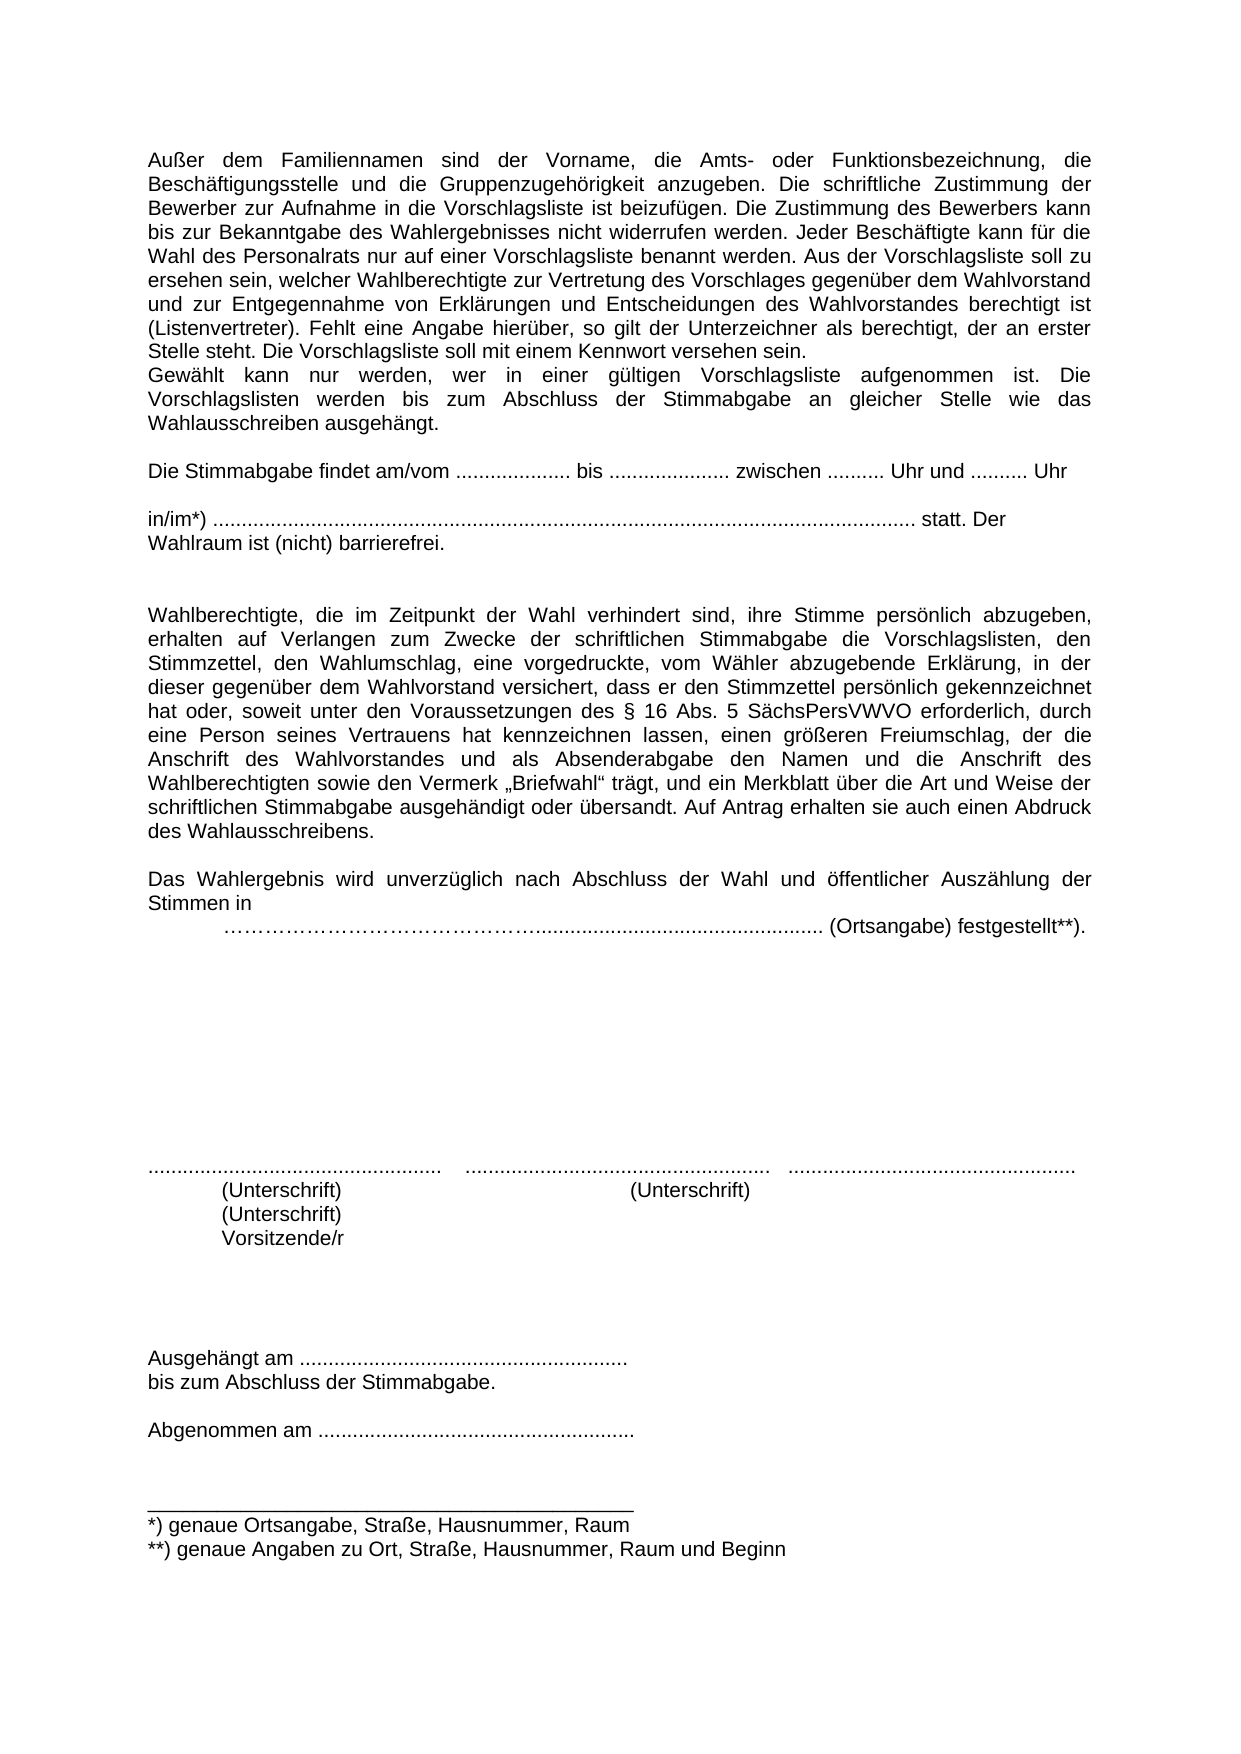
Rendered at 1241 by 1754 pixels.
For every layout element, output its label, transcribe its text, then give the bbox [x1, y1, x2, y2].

text __________________________________________ [148, 1489, 1093, 1513]
text Abgenommen am ....................................................... [148, 1417, 1093, 1441]
text Wahlberechtigte, die im Zeitpunkt der Wahl verhindert sind, ihre Stimme persönlich abzugeben, erhalten auf Verlangen zum Zwecke der schriftlichen Stimmabgabe die Vorschlagslisten, den Stimmzettel, den Wahlumschlag, eine vorgedruckte, vom Wähler abzugebende Erklärung, in der dieser gegenüber dem Wahlvorstand versichert, dass er den Stimmzettel persönlich gekennzeichnet hat oder, soweit unter den Voraussetzungen des § 16 Abs. 5 SächsPersVWVO erforderlich, durch eine Person seines Vertrauens hat kennzeichnen lassen, einen größeren Freiumschlag, der die Anschrift des Wahlvorstandes und als Absenderabgabe den Namen und die Anschrift des Wahlberechtigten sowie den Vermerk „Briefwahl“ trägt, und ein Merkblatt über die Art und Weise der schriftlichen Stimmabgabe ausgehändigt oder übersandt. Auf Antrag erhalten sie auch einen Abdruck des Wahlausschreibens. [148, 603, 1093, 842]
text Gewählt kann nur werden, wer in einer gültigen Vorschlagsliste aufgenommen ist. Die Vorschlagslisten werden bis zum Abschluss der Stimmabgabe an gleicher Stelle wie das Wahlausschreiben ausgehängt. [148, 363, 1093, 435]
text ……………………………………….................................................. (Ortsangabe) festgestellt**). [148, 914, 1093, 938]
text in/im*) .......................................................................................................................... statt. Der Wahlraum ist (nicht) barrierefrei. [148, 507, 1093, 555]
text Die Stimmabgabe findet am/vom .................... bis ..................... zwischen .......... Uhr und .......... Uhr [148, 459, 1093, 483]
text Ausgehängt am ......................................................... [148, 1346, 1093, 1369]
text ................................................... ..................................................... .................................................. [148, 1154, 1093, 1178]
text bis zum Abschluss der Stimmabgabe. [148, 1369, 1093, 1393]
text **) genaue Angaben zu Ort, Straße, Hausnummer, Raum und Beginn [148, 1537, 1093, 1561]
text Außer dem Familiennamen sind der Vorname, die Amts- oder Funktionsbezeichnung, die Beschäftigungsstelle und die Gruppenzugehörigkeit anzugeben. Die schriftliche Zustimmung der Bewerber zur Aufnahme in die Vorschlagsliste ist beizufügen. Die Zustimmung des Bewerbers kann bis zur Bekanntgabe des Wahlergebnisses nicht widerrufen werden. Jeder Beschäftigte kann für die Wahl des Personalrats nur auf einer Vorschlagsliste benannt werden. Aus der Vorschlagsliste soll zu ersehen sein, welcher Wahlberechtigte zur Vertretung des Vorschlages gegenüber dem Wahlvorstand und zur Entgegennahme von Erklärungen und Entscheidungen des Wahlvorstandes berechtigt ist (Listenvertreter). Fehlt eine Angabe hierüber, so gilt der Unterzeichner als berechtigt, der an erster Stelle steht. Die Vorschlagsliste soll mit einem Kennwort versehen sein. [148, 148, 1093, 363]
text (Unterschrift) (Unterschrift) (Unterschrift) [221, 1178, 1093, 1226]
text *) genaue Ortsangabe, Straße, Hausnummer, Raum [148, 1513, 1093, 1537]
text Vorsitzende/r [221, 1226, 1093, 1250]
text Das Wahlergebnis wird unverzüglich nach Abschluss der Wahl und öffentlicher Auszählung der Stimmen in [148, 866, 1093, 914]
